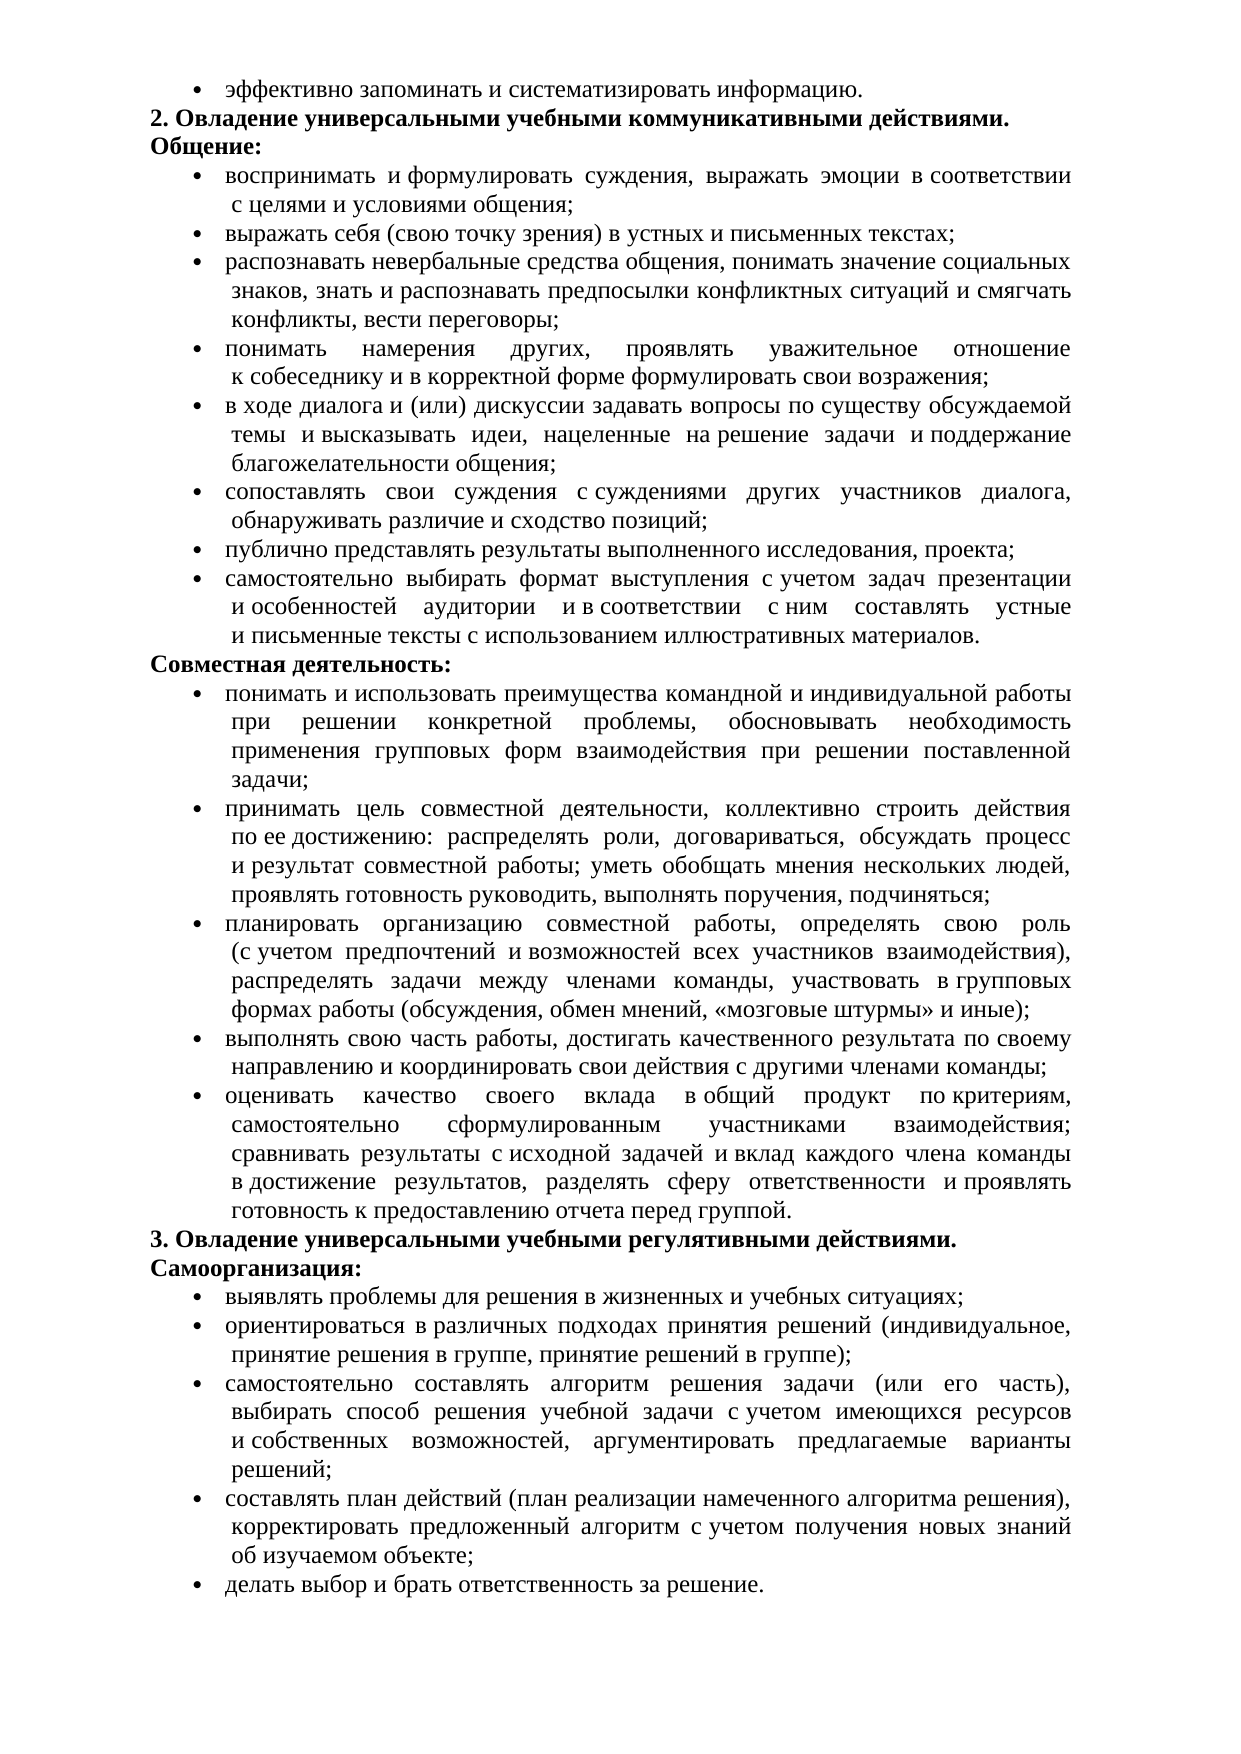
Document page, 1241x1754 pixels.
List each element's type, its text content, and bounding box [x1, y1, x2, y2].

list сопоставлять свои суждения с суждениями других участников диалога, обнаруживать различие и сходство позиций; [194, 476, 1071, 534]
list планировать организацию совместной работы, определять свою роль (с учетом предпочтений и возможностей всех участников взаимодействия), распределять задачи между членами команды, участвовать в групповых формах работы (обсуждения, обмен мнений, «мозговые штурмы» и иные); [194, 908, 1071, 1023]
list самостоятельно выбирать формат выступления с учетом задач презентации и особенностей аудитории и в соответствии с ним составлять устные и письменные тексты с использованием иллюстративных материалов. [194, 563, 1071, 649]
list самостоятельно составлять алгоритм решения задачи (или его часть), выбирать способ решения учебной задачи с учетом имеющихся ресурсов и собственных возможностей, аргументировать предлагаемые варианты решений; [194, 1368, 1071, 1483]
list составлять план действий (план реализации намеченного алгоритма решения), корректировать предложенный алгоритм с учетом получения новых знаний об изучаемом объекте; [194, 1483, 1071, 1569]
list понимать и использовать преимущества командной и индивидуальной работы при решении конкретной проблемы, обосновывать необходимость применения групповых форм взаимодействия при решении поставленной задачи; [194, 678, 1071, 793]
list распознавать невербальные средства общения, понимать значение социальных знаков, знать и распознавать предпосылки конфликтных ситуаций и смягчать конфликты, вести переговоры; [194, 246, 1071, 333]
text 3. Овладение универсальными учебными регулятивными действиями. [150, 1224, 1090, 1253]
list в ходе диалога и (или) дискуссии задавать вопросы по существу обсуждаемой темы и высказывать идеи, нацеленные на решение задачи и поддержание благожелательности общения; [194, 390, 1071, 476]
text Общение: [150, 131, 1090, 160]
list эффективно запоминать и систематизировать информацию. [194, 74, 1071, 103]
list выполнять свою часть работы, достигать качественного результата по своему направлению и координировать свои действия с другими членами команды; [194, 1023, 1071, 1080]
list понимать намерения других, проявлять уважительное отношение к собеседнику и в корректной форме формулировать свои возражения; [194, 333, 1071, 390]
list оценивать качество своего вклада в общий продукт по критериям, самостоятельно сформулированным участниками взаимодействия; сравнивать результаты с исходной задачей и вклад каждого члена команды в достижение результатов, разделять сферу ответственности и проявлять готовность к предоставлению отчета перед группой. [194, 1080, 1071, 1224]
list публично представлять результаты выполненного исследования, проекта; [194, 534, 1071, 563]
list ориентироваться в различных подходах принятия решений (индивидуальное, принятие решения в группе, принятие решений в группе); [194, 1310, 1071, 1368]
text Самоорганизация: [150, 1253, 1090, 1281]
list воспринимать и формулировать суждения, выражать эмоции в соответствии с целями и условиями общения; [194, 160, 1071, 218]
list принимать цель совместной деятельности, коллективно строить действия по ее достижению: распределять роли, договариваться, обсуждать процесс и результат совместной работы; уметь обобщать мнения нескольких людей, проявлять готовность руководить, выполнять поручения, подчиняться; [194, 793, 1071, 908]
text 2. Овладение универсальными учебными коммуникативными действиями. [150, 103, 1090, 131]
list выражать себя (свою точку зрения) в устных и письменных текстах; [194, 218, 1071, 246]
text Совместная деятельность: [150, 649, 1090, 678]
list делать выбор и брать ответственность за решение. [194, 1569, 1071, 1598]
list выявлять проблемы для решения в жизненных и учебных ситуациях; [194, 1281, 1071, 1310]
